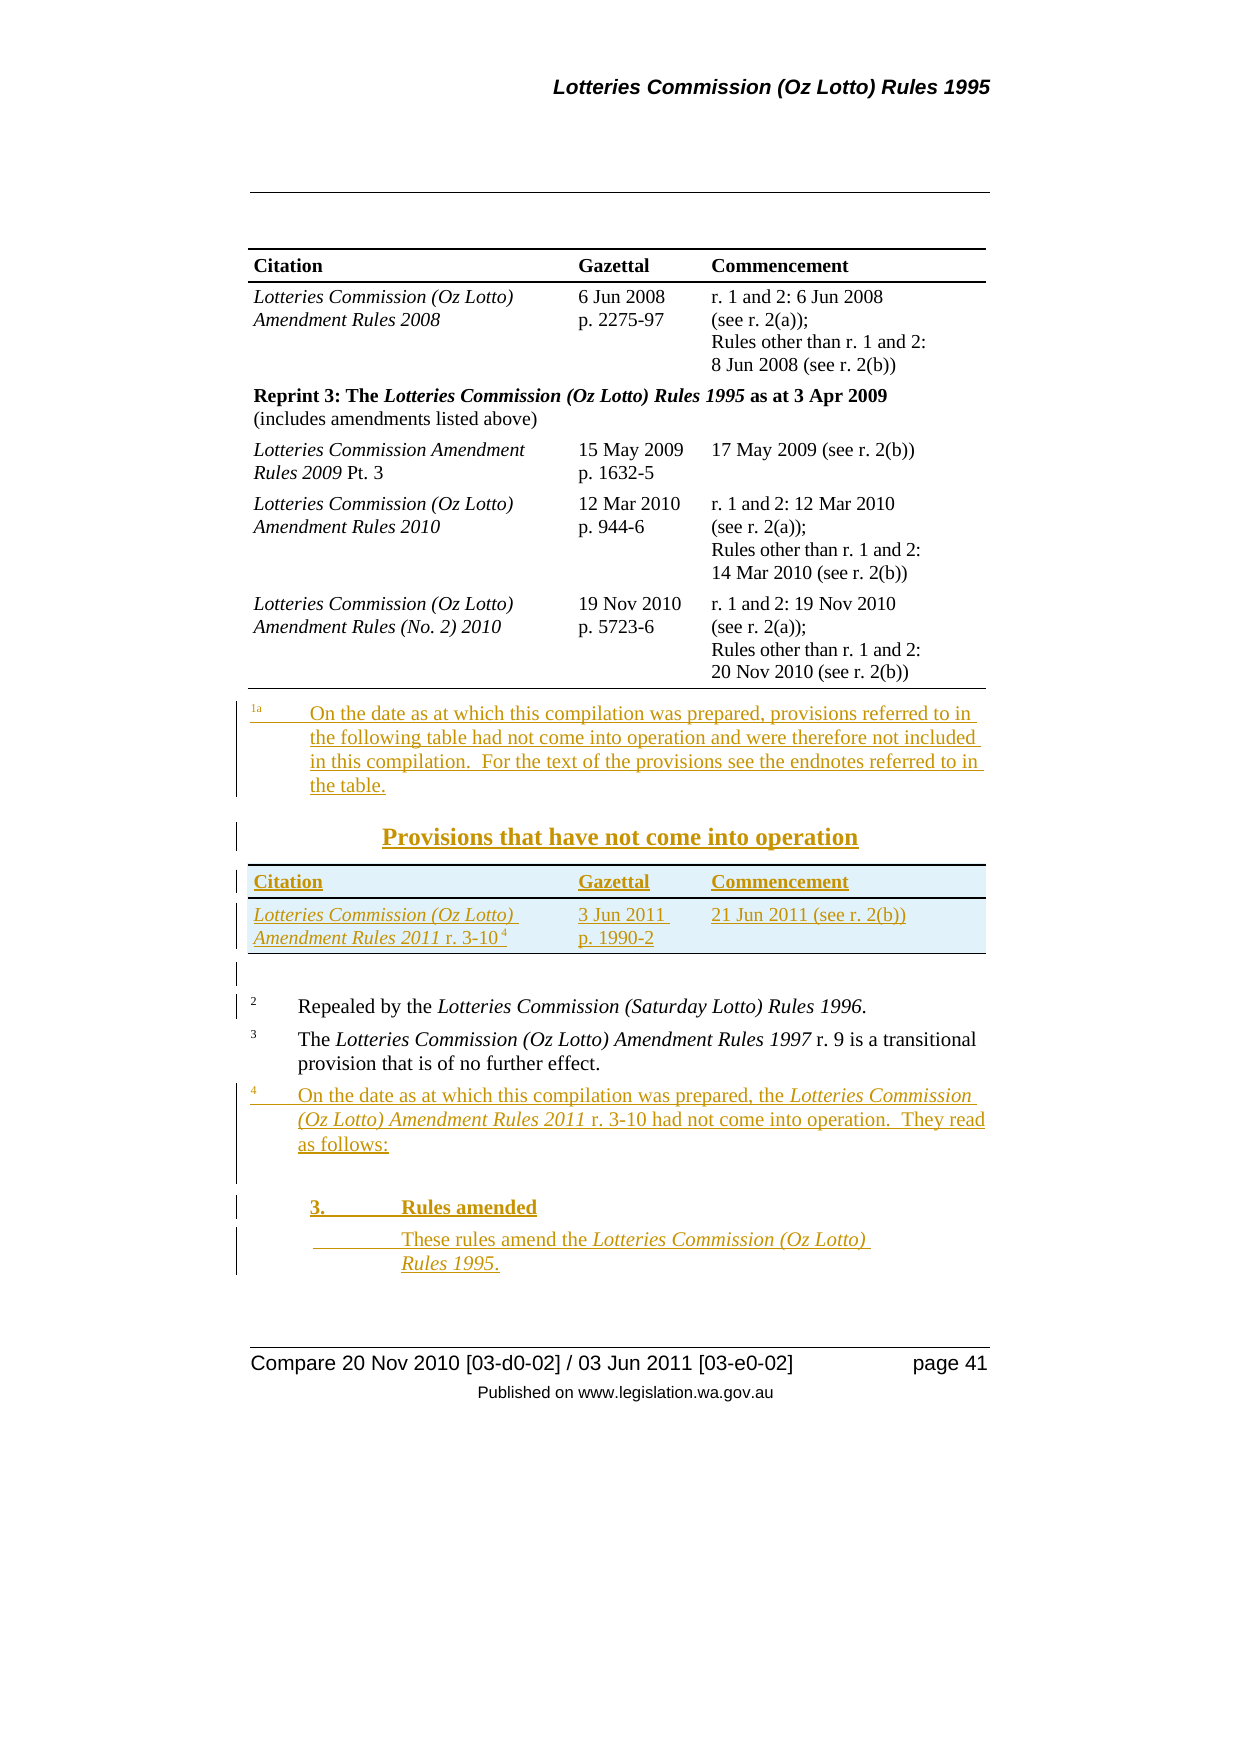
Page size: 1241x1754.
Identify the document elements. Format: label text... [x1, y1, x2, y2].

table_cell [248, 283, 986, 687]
text 3 The Lotteries Commission (Oz Lotto) Amendment Rules 1997 r. 9 is a transitional provision that is of no further effect. [250, 1027, 990, 1075]
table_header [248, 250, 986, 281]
text 2 Repealed by the Lotteries Commission (Saturday Lotto) Rules 1996. [250, 994, 990, 1018]
